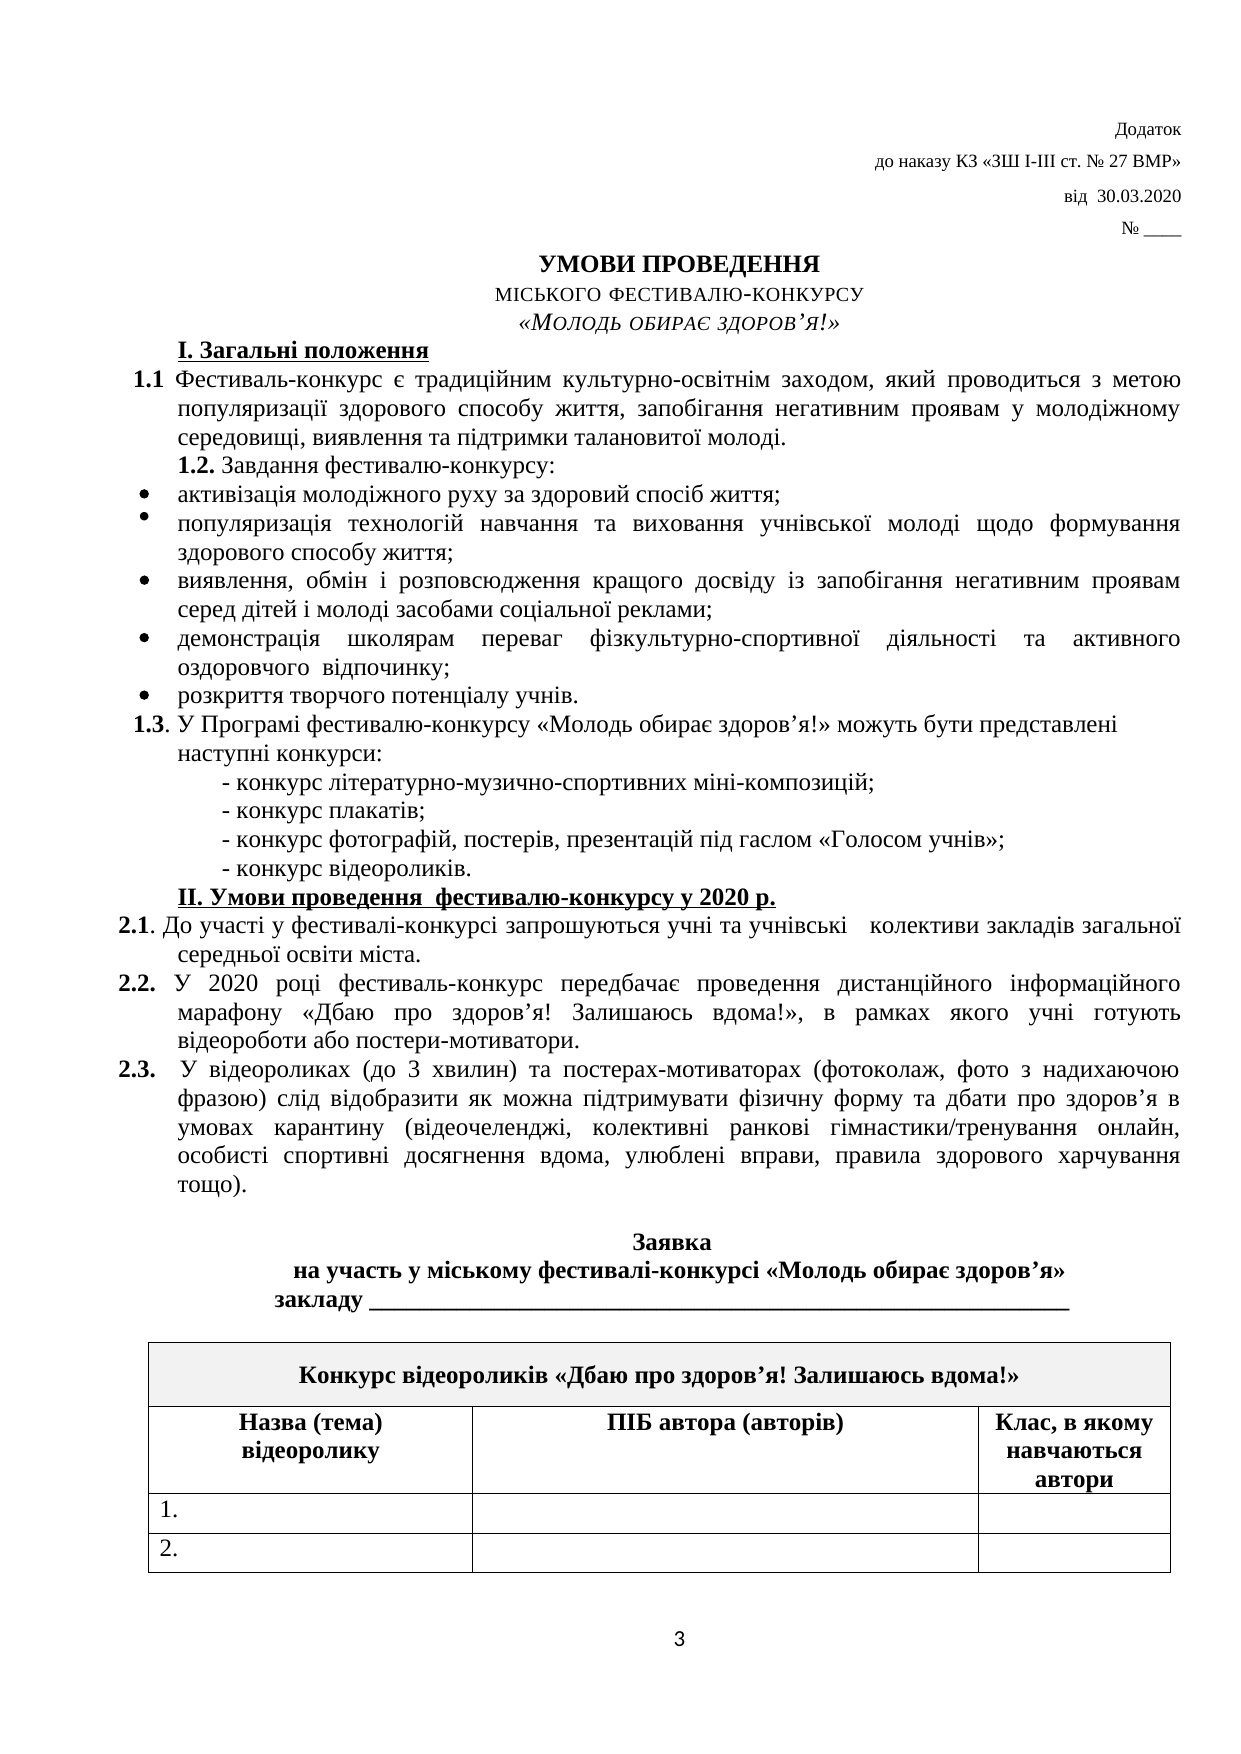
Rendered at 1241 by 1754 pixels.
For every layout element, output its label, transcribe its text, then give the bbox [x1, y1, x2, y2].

text - конкурс відеороликів. [177, 853, 1181, 882]
table_cell Назва (тема) відеоролику [149, 1407, 472, 1493]
list виявлення, обмін і розповсюдження кращого досвіду із запобігання негативним проявам серед дітей і молоді засобами соціальної реклами; [140, 566, 1181, 623]
text УМОВИ ПРОВЕДЕННЯ [177, 249, 1181, 278]
text 1.2. Завдання фестивалю-конкурсу: [177, 451, 1181, 479]
text № ____ [827, 217, 1181, 238]
table_cell 2. [149, 1534, 472, 1572]
subtitle міського фестивалю-конкурсу [177, 278, 1181, 307]
list активізація молодіжного руху за здоровий спосіб життя; [140, 479, 1181, 508]
list розкриття творчого потенціалу учнів. [140, 681, 1181, 709]
table_cell ПІБ автора (авторів) [473, 1407, 978, 1493]
table_cell [979, 1494, 1170, 1532]
text 1.3. У Програмі фестивалю-конкурсу «Молодь обирає здоров’я!» можуть бути представлені наступні конкурси: [133, 709, 1181, 767]
list демонстрація школярам переваг фізкультурно-спортивної діяльності та активного оздоровчого відпочинку; [140, 623, 1181, 681]
text 2.3. У відеороликах (до 3 хвилин) та постерах-мотиваторах (фотоколаж, фото з надихаючою фразою) слід відобразити як можна підтримувати фізичну форму та дбати про здоров’я в умовах карантину (відеочеленджі, колективні ранкові гімнастики/тренування онлайн, особисті спортивні досягнення вдома, улюблені вправи, правила здорового харчування тощо). [118, 1054, 1181, 1198]
text закладу ________________________________________________________ [162, 1284, 1181, 1313]
text до наказу КЗ «ЗШ І-ІІІ ст. № 27 ВМР» [827, 150, 1181, 172]
subtitle «Молодь обирає здоров’я!» [177, 307, 1181, 336]
list популяризація технологій навчання та виховання учнівської молоді щодо формування здорового способу життя; [140, 508, 1181, 566]
table_cell [473, 1534, 978, 1572]
text 2.1. До участі у фестивалі-конкурсі запрошуються учні та учнівські колективи закладів загальної середньої освіти міста. [118, 911, 1181, 968]
table_cell [473, 1494, 978, 1532]
text - конкурс фотографій, постерів, презентацій під гаслом «Голосом учнів»; [177, 824, 1181, 853]
text І. Загальні положення [177, 336, 1181, 364]
text - конкурс плакатів; [177, 796, 1181, 824]
table_header Конкурс відеороликів «Дбаю про здоров’я! Залишаюсь вдома!» [149, 1343, 1170, 1406]
text на участь у міському фестивалі-конкурсі «Молодь обирає здоров’я» [177, 1256, 1181, 1284]
text ІІ. Умови проведення фестивалю-конкурсу у 2020 р. [177, 882, 1181, 911]
text Заявка [162, 1227, 1181, 1256]
table_cell Клас, в якому навчаються автори [979, 1407, 1170, 1493]
text 1.1 Фестиваль-конкурс є традиційним культурно-освітнім заходом, який проводиться з метою популяризації здорового способу життя, запобігання негативним проявам у молодіжному середовищі, виявлення та підтримки талановитої молоді. [133, 364, 1181, 451]
table_cell [979, 1534, 1170, 1572]
text від 30.03.2020 [827, 185, 1181, 206]
table_cell 1. [149, 1494, 472, 1532]
text Додаток [827, 118, 1181, 140]
text - конкурс літературно-музично-спортивних міні-композицій; [177, 767, 1181, 796]
text 2.2. У 2020 році фестиваль-конкурс передбачає проведення дистанційного інформаційного марафону «Дбаю про здоров’я! Залишаюсь вдома!», в рамках якого учні готують відеороботи або постери-мотиватори. [118, 968, 1181, 1054]
